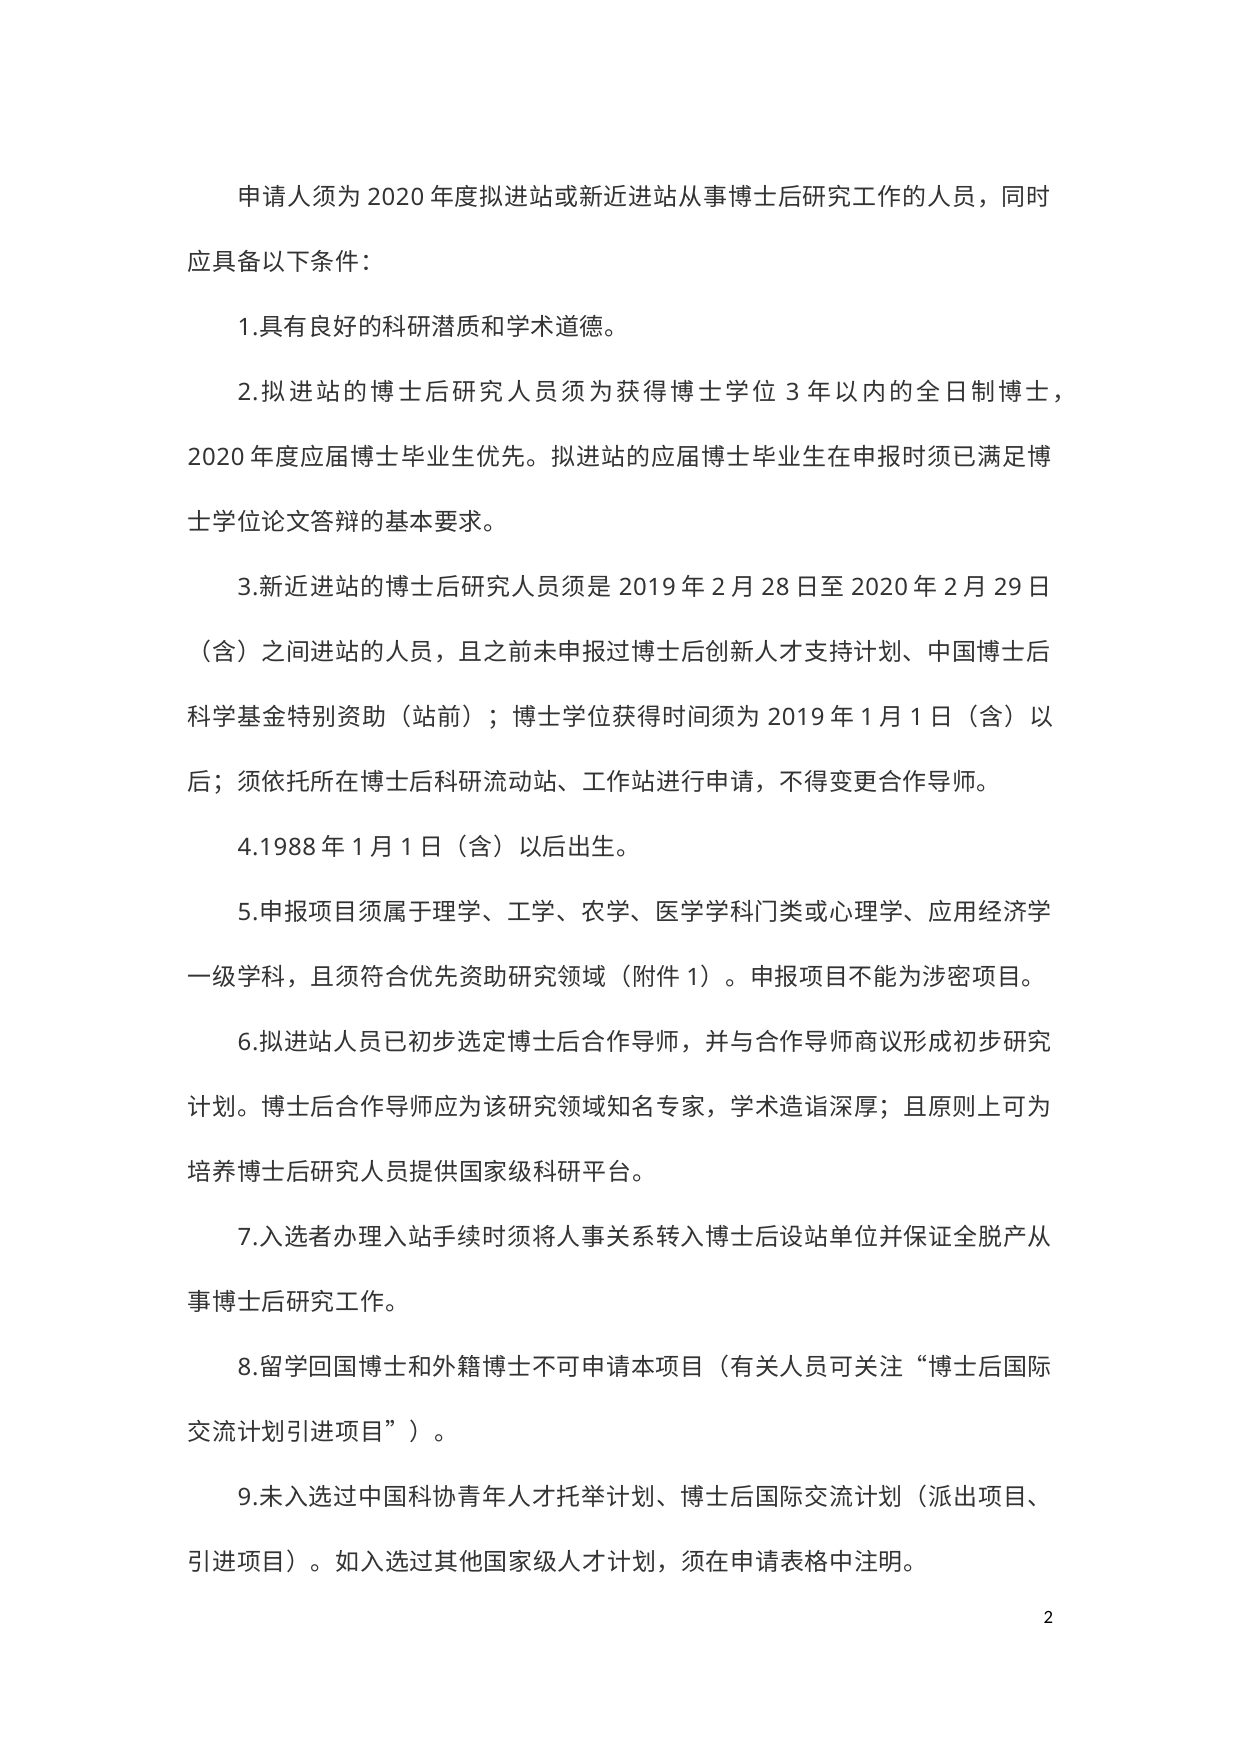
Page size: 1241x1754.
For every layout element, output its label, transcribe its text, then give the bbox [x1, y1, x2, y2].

text 7.入选者办理入站手续时须将人事关系转入博士后设站单位并保证全脱产从事博士后研究工作。 [187, 1202, 1053, 1332]
text 3.新近进站的博士后研究人员须是2019年2月28日至2020年2月29日（含）之间进站的人员，且之前未申报过博士后创新人才支持计划、中国博士后科学基金特别资助（站前）；博士学位获得时间须为2019年1月1日（含）以后；须依托所在博士后科研流动站、工作站进行申请，不得变更合作导师。 [187, 552, 1053, 812]
text 2.拟进站的博士后研究人员须为获得博士学位3年以内的全日制博士，2020年度应届博士毕业生优先。拟进站的应届博士毕业生在申报时须已满足博士学位论文答辩的基本要求。 [187, 357, 1053, 552]
text 申请人须为2020年度拟进站或新近进站从事博士后研究工作的人员，同时应具备以下条件： [187, 162, 1053, 292]
text 4.1988年1月1日（含）以后出生。 [187, 812, 1053, 877]
text 6.拟进站人员已初步选定博士后合作导师，并与合作导师商议形成初步研究计划。博士后合作导师应为该研究领域知名专家，学术造诣深厚；且原则上可为培养博士后研究人员提供国家级科研平台。 [187, 1007, 1053, 1202]
text 8.留学回国博士和外籍博士不可申请本项目（有关人员可关注“博士后国际交流计划引进项目”）。 [187, 1332, 1053, 1462]
text 1.具有良好的科研潜质和学术道德。 [187, 292, 1053, 357]
text 5.申报项目须属于理学、工学、农学、医学学科门类或心理学、应用经济学一级学科，且须符合优先资助研究领域（附件1）。申报项目不能为涉密项目。 [187, 877, 1053, 1007]
text 9.未入选过中国科协青年人才托举计划、博士后国际交流计划（派出项目、引进项目）。如入选过其他国家级人才计划，须在申请表格中注明。 [187, 1462, 1053, 1592]
